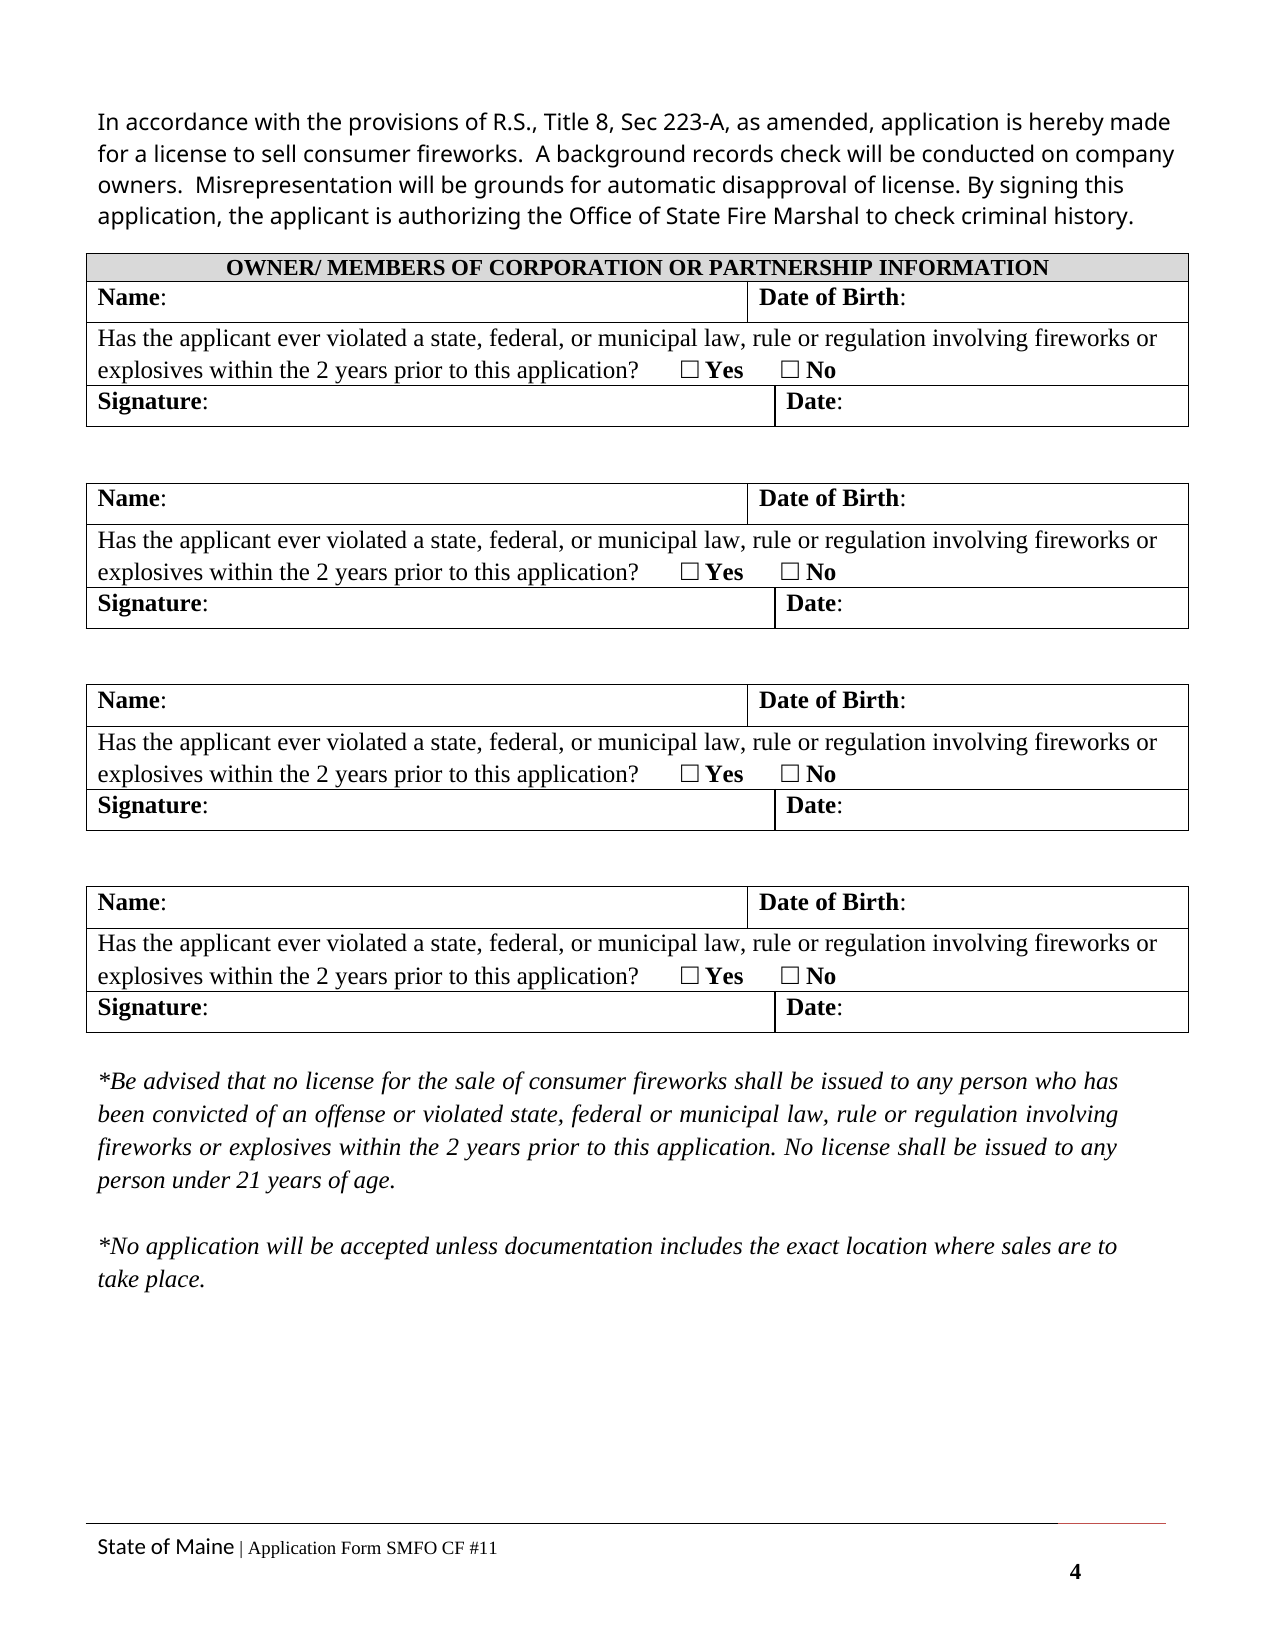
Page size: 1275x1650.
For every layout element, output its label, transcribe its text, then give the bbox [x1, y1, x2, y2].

table_header Date of Birth: [748, 685, 1188, 726]
table_cell Date: [776, 386, 1188, 426]
text *No application will be accepted unless documentation includes the exact location where sales are to take place. [97, 1231, 1119, 1293]
text *Be advised that no license for the sale of consumer fireworks shall be issued to any person who has been convicted of an offense or violated state, federal or municipal law, rule or regulation involving fireworks or explosives within the 2 years prior to this application. No license shall be issued to any person under 21 years of age. [97, 1066, 1119, 1194]
table_header OWNER/ MEMBERS OF CORPORATION OR PARTNERSHIP INFORMATION [87, 254, 1188, 281]
table_cell Has the applicant ever violated a state, federal, or municipal law, rule or regulation involving fireworks or explosives within the 2 years prior to this application? □ Yes □ No [87, 929, 1188, 991]
table_cell Has the applicant ever violated a state, federal, or municipal law, rule or regulation involving fireworks or explosives within the 2 years prior to this application? □ Yes □ No [87, 525, 1188, 587]
table_cell Signature: [87, 386, 774, 426]
table_cell Signature: [87, 992, 774, 1032]
table_cell Signature: [87, 790, 774, 830]
table_cell Date of Birth: [748, 282, 1188, 322]
table_cell Date: [776, 588, 1188, 628]
table_header Date of Birth: [748, 887, 1188, 927]
table_cell Signature: [87, 588, 774, 628]
table_header Name: [87, 484, 747, 524]
table_cell Has the applicant ever violated a state, federal, or municipal law, rule or regulation involving fireworks or explosives within the 2 years prior to this application? □ Yes □ No [87, 323, 1188, 385]
table_header Name: [87, 887, 747, 927]
table_cell Date: [776, 790, 1188, 830]
table_header Date of Birth: [748, 484, 1188, 524]
text In accordance with the provisions of R.S., Title 8, Sec 223-A, as amended, application is hereby made for a license to sell consumer fireworks. A background records check will be conducted on company owners. Misrepresentation will be grounds for automatic disapproval of license. By signing this application, the applicant is authorizing the Office of State Fire Marshal to check criminal history. [97, 106, 1177, 231]
table_cell Name: [87, 282, 747, 322]
table_cell Date: [776, 992, 1188, 1032]
table_cell Has the applicant ever violated a state, federal, or municipal law, rule or regulation involving fireworks or explosives within the 2 years prior to this application? □ Yes □ No [87, 727, 1188, 789]
table_header Name: [87, 685, 747, 726]
